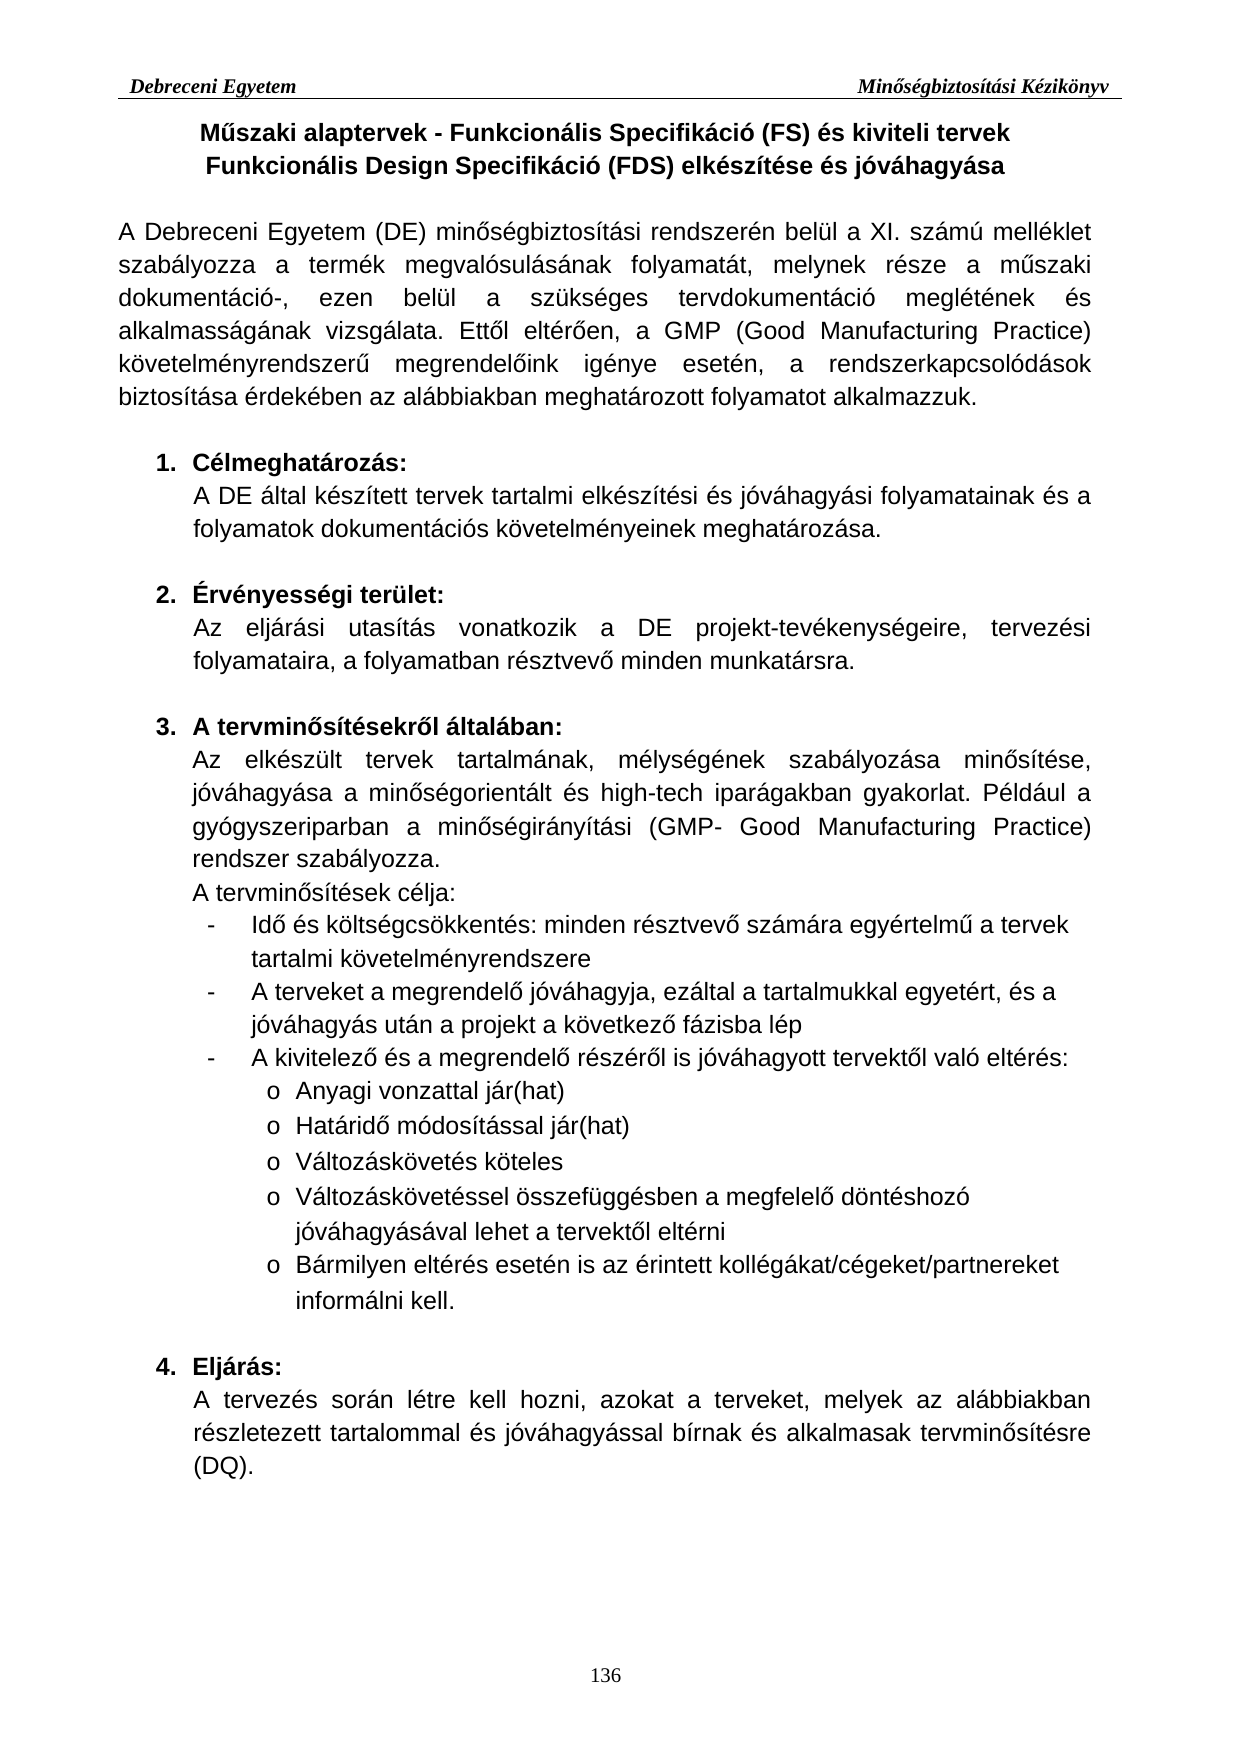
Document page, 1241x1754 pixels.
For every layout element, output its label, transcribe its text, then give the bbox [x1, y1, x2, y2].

text Az elkészült tervek tartalmának, mélységének szabályozása minősítése, jóváhagyása a minőségorientált és high-tech iparágakban gyakorlat. Például a gyógyszeriparban a minőségirányítási (GMP- Good Manufacturing Practice) rendszer szabályozza. [192, 745, 1093, 873]
list A kivitelező és a megrendelő részéről is jóváhagyott tervektől való eltérés: [207, 1043, 1093, 1071]
list Változáskövetés köteles [266, 1147, 1093, 1178]
list Az eljárási utasítás vonatkozik a DE projekt-tevékenységeire, tervezési folyamataira, a folyamatban résztvevő minden munkatársra. [193, 613, 1093, 675]
list Bármilyen eltérés esetén is az érintett kollégákat/cégeket/partnereket informálni kell. [266, 1250, 1093, 1314]
list Célmeghatározás: [156, 448, 1093, 477]
list Idő és költségcsökkentés: minden résztvevő számára egyértelmű a tervek tartalmi követelményrendszere [207, 911, 1093, 972]
list A terveket a megrendelő jóváhagyja, ezáltal a tartalmukkal egyetért, és a jóváhagyás után a projekt a következő fázisba lép [207, 977, 1093, 1038]
text A tervminősítések célja: [192, 877, 1093, 906]
list A DE által készített tervek tartalmi elkészítési és jóváhagyási folyamatainak és a folyamatok dokumentációs követelményeinek meghatározása. [193, 481, 1093, 543]
list A tervminősítésekről általában: [156, 712, 1093, 741]
list Határidő módosítással jár(hat) [266, 1111, 1093, 1142]
list Eljárás: [156, 1352, 1093, 1380]
text A Debreceni Egyetem (DE) minőségbiztosítási rendszerén belül a XI. számú melléklet szabályozza a termék megvalósulásának folyamatát, melynek része a műszaki dokumentáció-, ezen belül a szükséges tervdokumentáció meglétének és alkalmasságának vizsgálata. Ettől eltérően, a GMP (Good Manufacturing Practice) követelményrendszerű megrendelőink igénye esetén, a rendszerkapcsolódások biztosítása érdekében az alábbiakban meghatározott folyamatot alkalmazzuk. [118, 217, 1093, 411]
list A tervezés során létre kell hozni, azokat a terveket, melyek az alábbiakban részletezett tartalommal és jóváhagyással bírnak és alkalmasak tervminősítésre (DQ). [193, 1385, 1093, 1479]
list Változáskövetéssel összefüggésben a megfelelő döntéshozó jóváhagyásával lehet a tervektől eltérni [266, 1182, 1093, 1246]
list Érvényességi terület: [156, 580, 1093, 609]
text Műszaki alaptervek - Funkcionális Specifikáció (FS) és kiviteli tervek [118, 118, 1093, 147]
list Anyagi vonzattal jár(hat) [266, 1076, 1093, 1107]
text Funkcionális Design Specifikáció (FDS) elkészítése és jóváhagyása [118, 151, 1093, 180]
